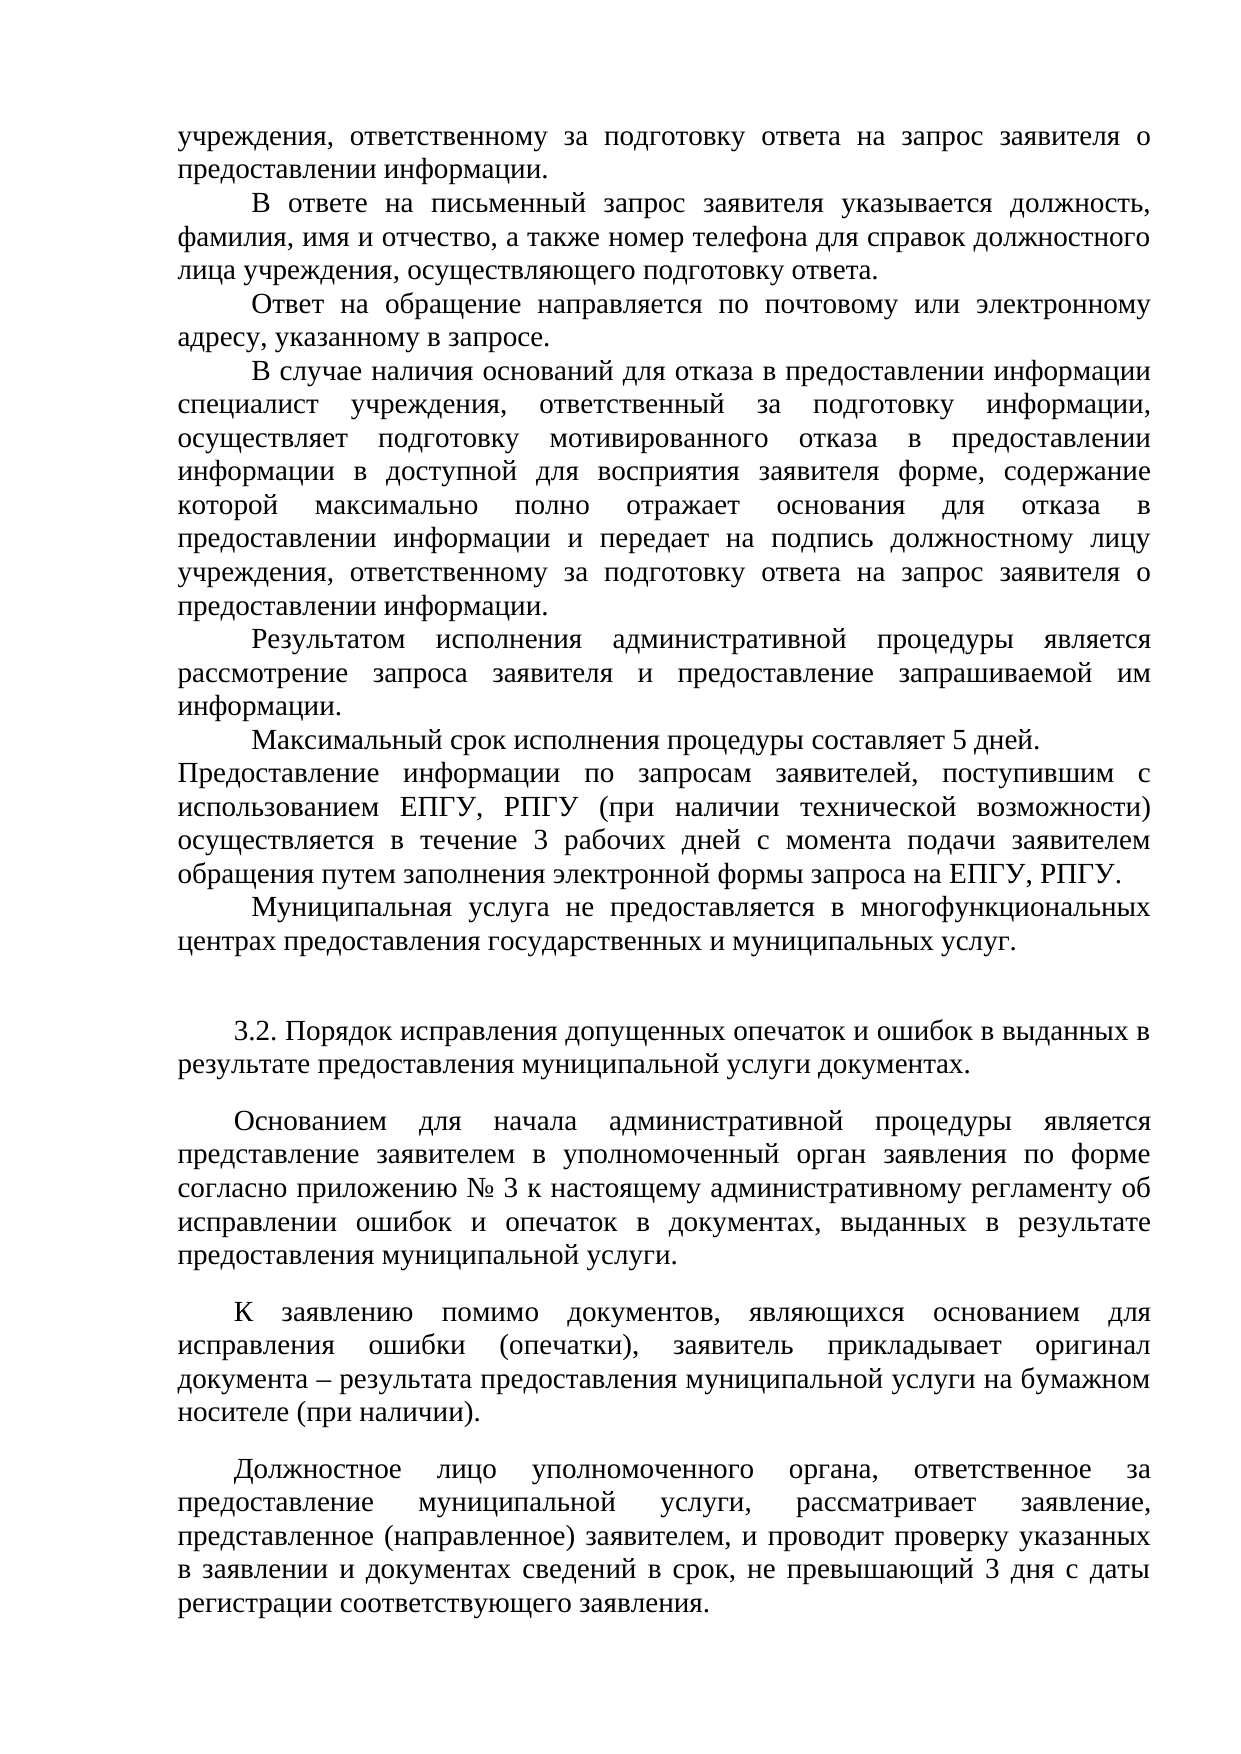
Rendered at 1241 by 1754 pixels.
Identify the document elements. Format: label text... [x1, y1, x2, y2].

text К заявлению помимо документов, являющихся основанием для исправления ошибки (опечатки), заявитель прикладывает оригинал документа – результата предоставления муниципальной услуги на бумажном носителе (при наличии). [177, 1294, 1152, 1428]
text В ответе на письменный запрос заявителя указывается должность, фамилия, имя и отчество, а также номер телефона для справок должностного лица учреждения, осуществляющего подготовку ответа. [177, 185, 1152, 286]
text Максимальный срок исполнения процедуры составляет 5 дней. [177, 722, 1152, 755]
text Ответ на обращение направляется по почтовому или электронному адресу, указанному в запросе. [177, 286, 1152, 353]
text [177, 118, 1152, 185]
text Результатом исполнения административной процедуры является рассмотрение запроса заявителя и предоставление запрашиваемой им информации. [177, 621, 1152, 722]
text Предоставление информации по запросам заявителей, поступившим с использованием ЕПГУ, РПГУ (при наличии технической возможности) осуществляется в течение 3 рабочих дней с момента подачи заявителем обращения путем заполнения электронной формы запроса на ЕПГУ, РПГУ. [177, 755, 1152, 889]
text В случае наличия оснований для отказа в предоставлении информации специалист учреждения, ответственный за подготовку информации, осуществляет подготовку мотивированного отказа в предоставлении информации в доступной для восприятия заявителя форме, содержание которой максимально полно отражает основания для отказа в предоставлении информации и передает на подпись должностному лицу учреждения, ответственному за подготовку ответа на запрос заявителя о предоставлении информации. [177, 353, 1152, 621]
text 3.2. Порядок исправления допущенных опечаток и ошибок в выданных в результате предоставления муниципальной услуги документах. [177, 1013, 1152, 1080]
text Муниципальная услуга не предоставляется в многофункциональных центрах предоставления государственных и муниципальных услуг. [177, 889, 1152, 957]
text Основанием для начала административной процедуры является представление заявителем в уполномоченный орган заявления по форме согласно приложению № 3 к настоящему административному регламенту об исправлении ошибок и опечаток в документах, выданных в результате предоставления муниципальной услуги. [177, 1103, 1152, 1271]
text Должностное лицо уполномоченного органа, ответственное за предоставление муниципальной услуги, рассматривает заявление, представленное (направленное) заявителем, и проводит проверку указанных в заявлении и документах сведений в срок, не превышающий 3 дня с даты регистрации соответствующего заявления. [177, 1451, 1152, 1618]
